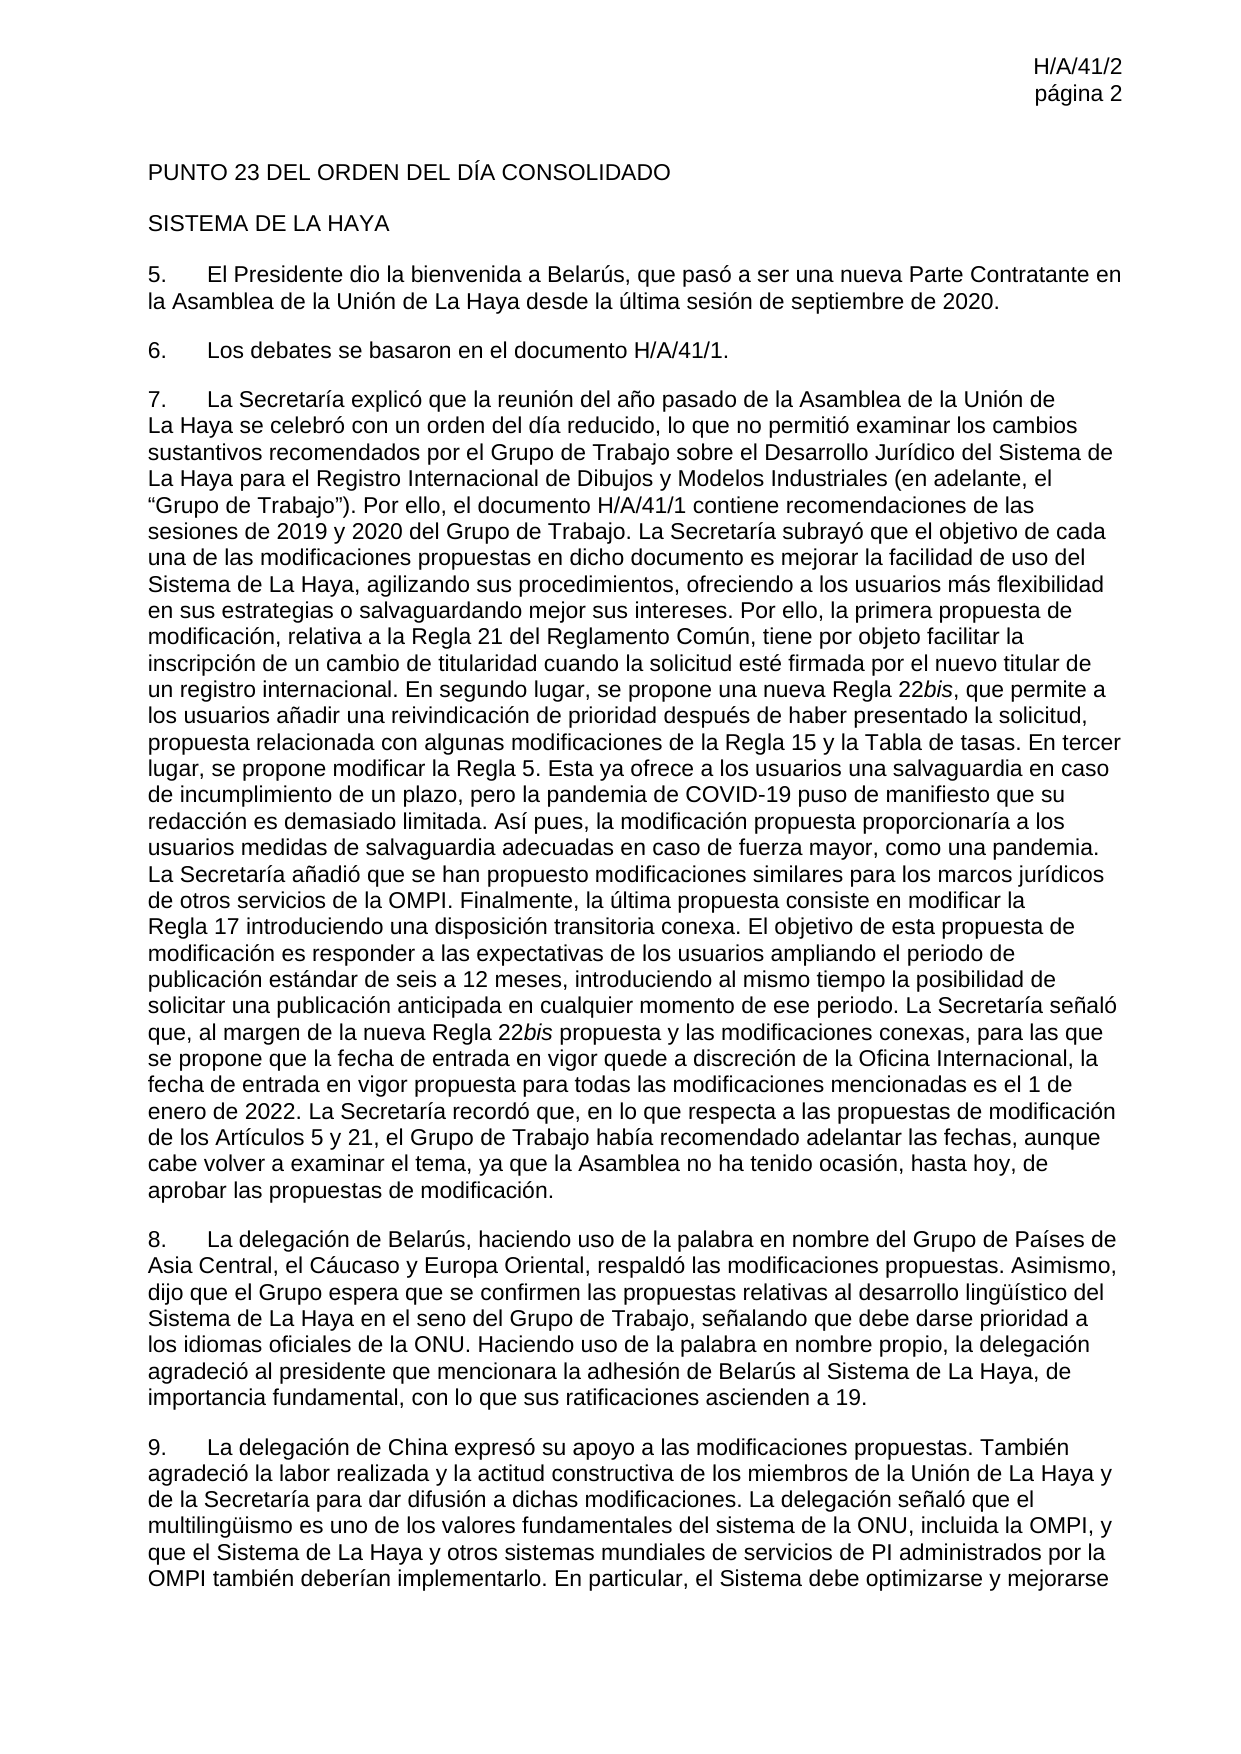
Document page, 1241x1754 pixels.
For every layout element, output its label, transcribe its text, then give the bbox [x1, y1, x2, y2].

text La delegación de Belarús, haciendo uso de la palabra en nombre del Grupo de Países de Asia Central, el Cáucaso y Europa Oriental, respaldó las modificaciones propuestas. Asimismo, dijo que el Grupo espera que se confirmen las propuestas relativas al desarrollo lingüístico del Sistema de La Haya en el seno del Grupo de Trabajo, señalando que debe darse prioridad a los idiomas oficiales de la ONU. Haciendo uso de la palabra en nombre propio, la delegación agradeció al presidente que mencionara la adhesión de Belarús al Sistema de La Haya, de importancia fundamental, con lo que sus ratificaciones ascienden a 19. [148, 1226, 1122, 1411]
list El Presidente dio la bienvenida a Belarús, que pasó a ser una nueva Parte Contratante en la Asamblea de la Unión de La Haya desde la última sesión de septiembre de 2020. [148, 261, 1122, 314]
text La Secretaría explicó que la reunión del año pasado de la Asamblea de la Unión de La Haya se celebró con un orden del día reducido, lo que no permitió examinar los cambios sustantivos recomendados por el Grupo de Trabajo sobre el Desarrollo Jurídico del Sistema de La Haya para el Registro Internacional de Dibujos y Modelos Industriales (en adelante, el “Grupo de Trabajo”). Por ello, el documento H/A/41/1 contiene recomendaciones de las sesiones de 2019 y 2020 del Grupo de Trabajo. La Secretaría subrayó que el objetivo de cada una de las modificaciones propuestas en dicho documento es mejorar la facilidad de uso del Sistema de La Haya, agilizando sus procedimientos, ofreciendo a los usuarios más flexibilidad en sus estrategias o salvaguardando mejor sus intereses. Por ello, la primera propuesta de modificación, relativa a la Regla 21 del Reglamento Común, tiene por objeto facilitar la inscripción de un cambio de titularidad cuando la solicitud esté firmada por el nuevo titular de un registro internacional. En segundo lugar, se propone una nueva Regla 22bis, que permite a los usuarios añadir una reivindicación de prioridad después de haber presentado la solicitud, propuesta relacionada con algunas modificaciones de la Regla 15 y la Tabla de tasas. En tercer lugar, se propone modificar la Regla 5. Esta ya ofrece a los usuarios una salvaguardia en caso de incumplimiento de un plazo, pero la pandemia de COVID-19 puso de manifiesto que su redacción es demasiado limitada. Así pues, la modificación propuesta proporcionaría a los usuarios medidas de salvaguardia adecuadas en caso de fuerza mayor, como una pandemia. La Secretaría añadió que se han propuesto modificaciones similares para los marcos jurídicos de otros servicios de la OMPI. Finalmente, la última propuesta consiste en modificar la Regla 17 introduciendo una disposición transitoria conexa. El objetivo de esta propuesta de modificación es responder a las expectativas de los usuarios ampliando el periodo de publicación estándar de seis a 12 meses, introduciendo al mismo tiempo la posibilidad de solicitar una publicación anticipada en cualquier momento de ese periodo. La Secretaría señaló que, al margen de la nueva Regla 22bis propuesta y las modificaciones conexas, para las que se propone que la fecha de entrada en vigor quede a discreción de la Oficina Internacional, la fecha de entrada en vigor propuesta para todas las modificaciones mencionadas es el 1 de enero de 2022. La Secretaría recordó que, en lo que respecta a las propuestas de modificación de los Artículos 5 y 21, el Grupo de Trabajo había recomendado adelantar las fechas, aunque cabe volver a examinar el tema, ya que la Asamblea no ha tenido ocasión, hasta hoy, de aprobar las propuestas de modificación. [148, 386, 1122, 1203]
text PUNTO 23 DEL ORDEN DEL DÍA CONSOLIDADO [148, 158, 1122, 185]
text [148, 1433, 1122, 1592]
text SISTEMA DE LA HAYA [148, 210, 1122, 236]
text Los debates se basaron en el documento H/A/41/1. [148, 337, 1122, 363]
